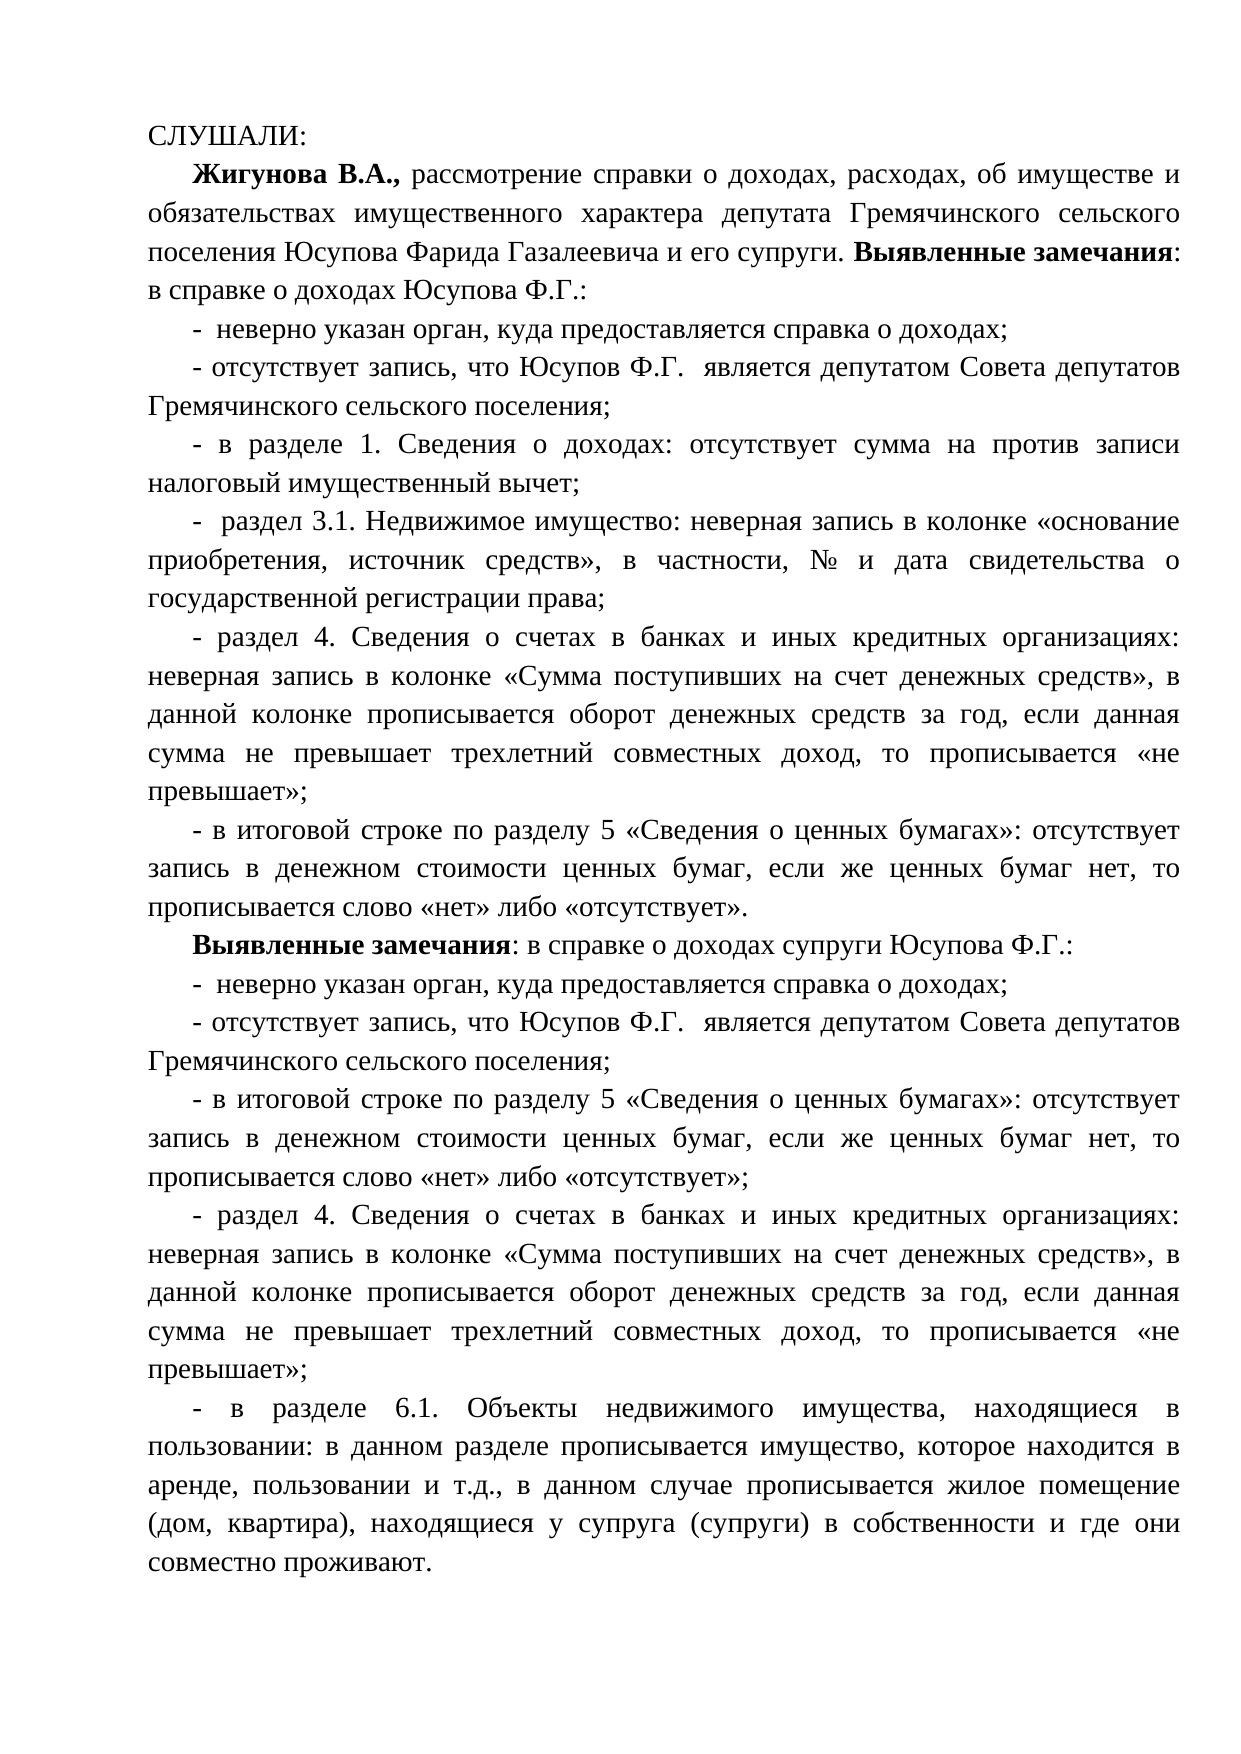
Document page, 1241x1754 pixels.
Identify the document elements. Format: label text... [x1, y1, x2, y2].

text - отсутствует запись, что Юсупов Ф.Г. является депутатом Совета депутатов Гремячинского сельского поселения; [148, 349, 1181, 421]
text - неверно указан орган, куда предоставляется справка о доходах; [148, 311, 1181, 344]
text Выявленные замечания: в справке о доходах супруги Юсупова Ф.Г.: [148, 927, 1181, 961]
text - отсутствует запись, что Юсупов Ф.Г. является депутатом Совета депутатов Гремячинского сельского поселения; [148, 1004, 1181, 1077]
text СЛУШАЛИ: [148, 118, 1181, 152]
text - неверно указан орган, куда предоставляется справка о доходах; [148, 966, 1181, 999]
text - раздел 3.1. Недвижимое имущество: неверная запись в колонке «основание приобретения, источник средств», в частности, № и дата свидетельства о государственной регистрации права; [148, 503, 1181, 614]
text - в разделе 6.1. Объекты недвижимого имущества, находящиеся в пользовании: в данном разделе прописывается имущество, которое находится в аренде, пользовании и т.д., в данном случае прописывается жилое помещение (дом, квартира), находящиеся у супруга (супруги) в собственности и где они совместно проживают. [148, 1390, 1181, 1578]
text - в разделе 1. Сведения о доходах: отсутствует сумма на против записи налоговый имущественный вычет; [148, 426, 1181, 498]
text - раздел 4. Сведения о счетах в банках и иных кредитных организациях: неверная запись в колонке «Сумма поступивших на счет денежных средств», в данной колонке прописывается оборот денежных средств за год, если данная сумма не превышает трехлетний совместных доход, то прописывается «не превышает»; [148, 619, 1181, 807]
text - в итоговой строке по разделу 5 «Сведения о ценных бумагах»: отсутствует запись в денежном стоимости ценных бумаг, если же ценных бумаг нет, то прописывается слово «нет» либо «отсутствует». [148, 812, 1181, 922]
text - раздел 4. Сведения о счетах в банках и иных кредитных организациях: неверная запись в колонке «Сумма поступивших на счет денежных средств», в данной колонке прописывается оборот денежных средств за год, если данная сумма не превышает трехлетний совместных доход, то прописывается «не превышает»; [148, 1197, 1181, 1385]
text - в итоговой строке по разделу 5 «Сведения о ценных бумагах»: отсутствует запись в денежном стоимости ценных бумаг, если же ценных бумаг нет, то прописывается слово «нет» либо «отсутствует»; [148, 1082, 1181, 1192]
text Жигунова В.А., рассмотрение справки о доходах, расходах, об имуществе и обязательствах имущественного характера депутата Гремячинского сельского поселения Юсупова Фарида Газалеевича и его супруги. Выявленные замечания: в справке о доходах Юсупова Ф.Г.: [148, 157, 1181, 306]
